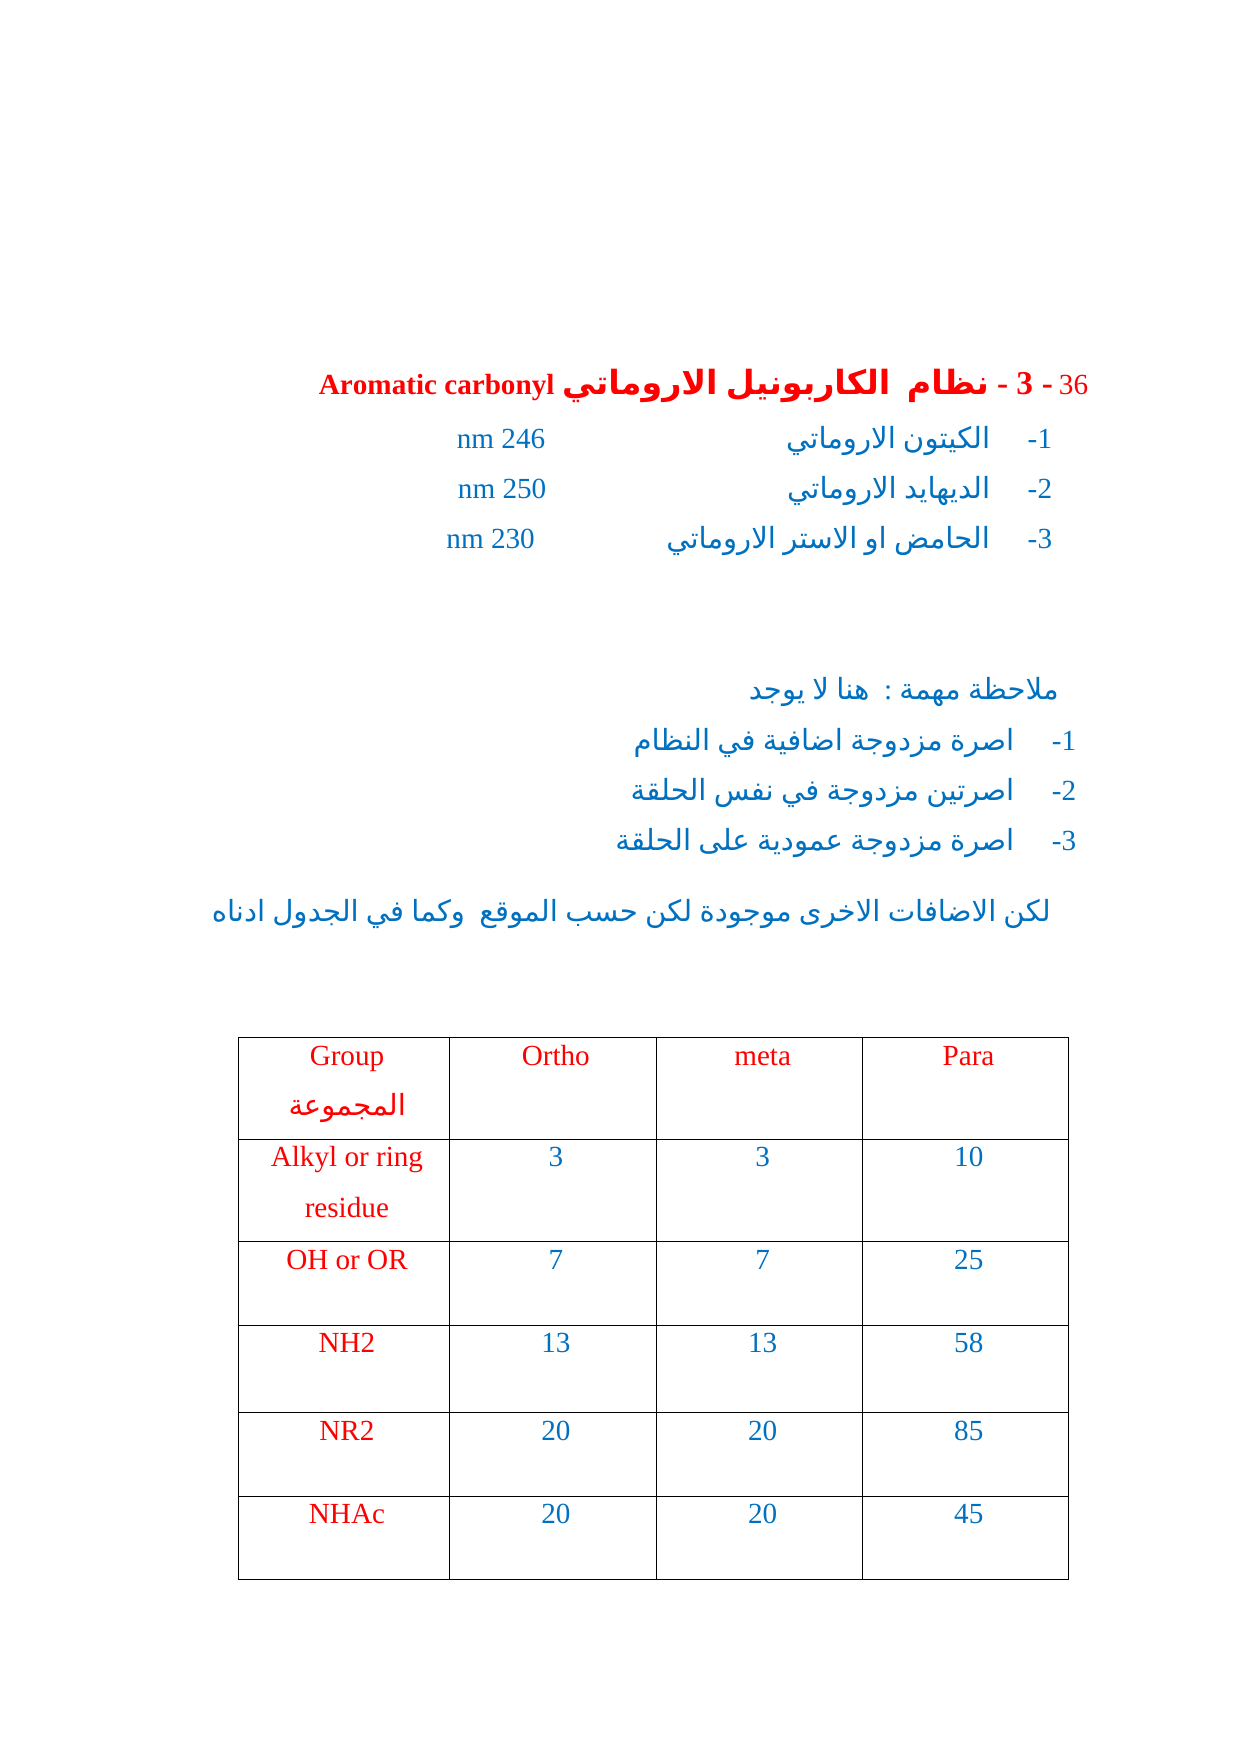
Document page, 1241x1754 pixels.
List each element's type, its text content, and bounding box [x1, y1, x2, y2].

table_cell 20 [450, 1497, 656, 1579]
table_header meta [657, 1038, 862, 1138]
list ملاحظة مهمة : هنا لا يوجد [187, 672, 1059, 706]
table_cell 45 [863, 1497, 1068, 1579]
table_cell OH or OR [239, 1242, 449, 1324]
table_cell 25 [863, 1242, 1068, 1324]
table_cell NHAc [239, 1497, 449, 1579]
table_header Group المجموعة [239, 1038, 449, 1138]
list اصرة مزدوجة اضافية في النظام [187, 723, 1052, 756]
table_cell 13 [657, 1326, 862, 1412]
table_cell Alkyl or ring residue [239, 1140, 449, 1241]
table_header Para [863, 1038, 1068, 1138]
table_cell 58 [863, 1326, 1068, 1412]
list اصرة مزدوجة عمودية على الحلقة [187, 823, 1052, 857]
table_cell 20 [657, 1413, 862, 1496]
table_cell 3 [450, 1140, 656, 1241]
table_cell NH2 [239, 1326, 449, 1412]
table_cell 3 [657, 1140, 862, 1241]
table_header Ortho [450, 1038, 656, 1138]
table_cell 7 [657, 1242, 862, 1324]
text لكن الاضافات الاخرى موجودة لكن حسب الموقع وكما في الجدول ادناه [187, 894, 1059, 928]
list الديهايد الاروماتي 250 nm [187, 471, 1028, 505]
list - 3 - نظام الكاربونيل الاروماتي Aromatic carbonyl [187, 363, 1059, 402]
list الحامض او الاستر الاروماتي 230 nm [187, 522, 1028, 555]
table_cell 20 [657, 1497, 862, 1579]
list اصرتين مزدوجة في نفس الحلقة [187, 773, 1052, 807]
list الكيتون الاروماتي 246 nm [187, 421, 1028, 454]
table_cell NR2 [239, 1413, 449, 1496]
table_cell 10 [863, 1140, 1068, 1241]
table_cell 20 [450, 1413, 656, 1496]
table_cell 85 [863, 1413, 1068, 1496]
table_cell 13 [450, 1326, 656, 1412]
table_cell 7 [450, 1242, 656, 1324]
